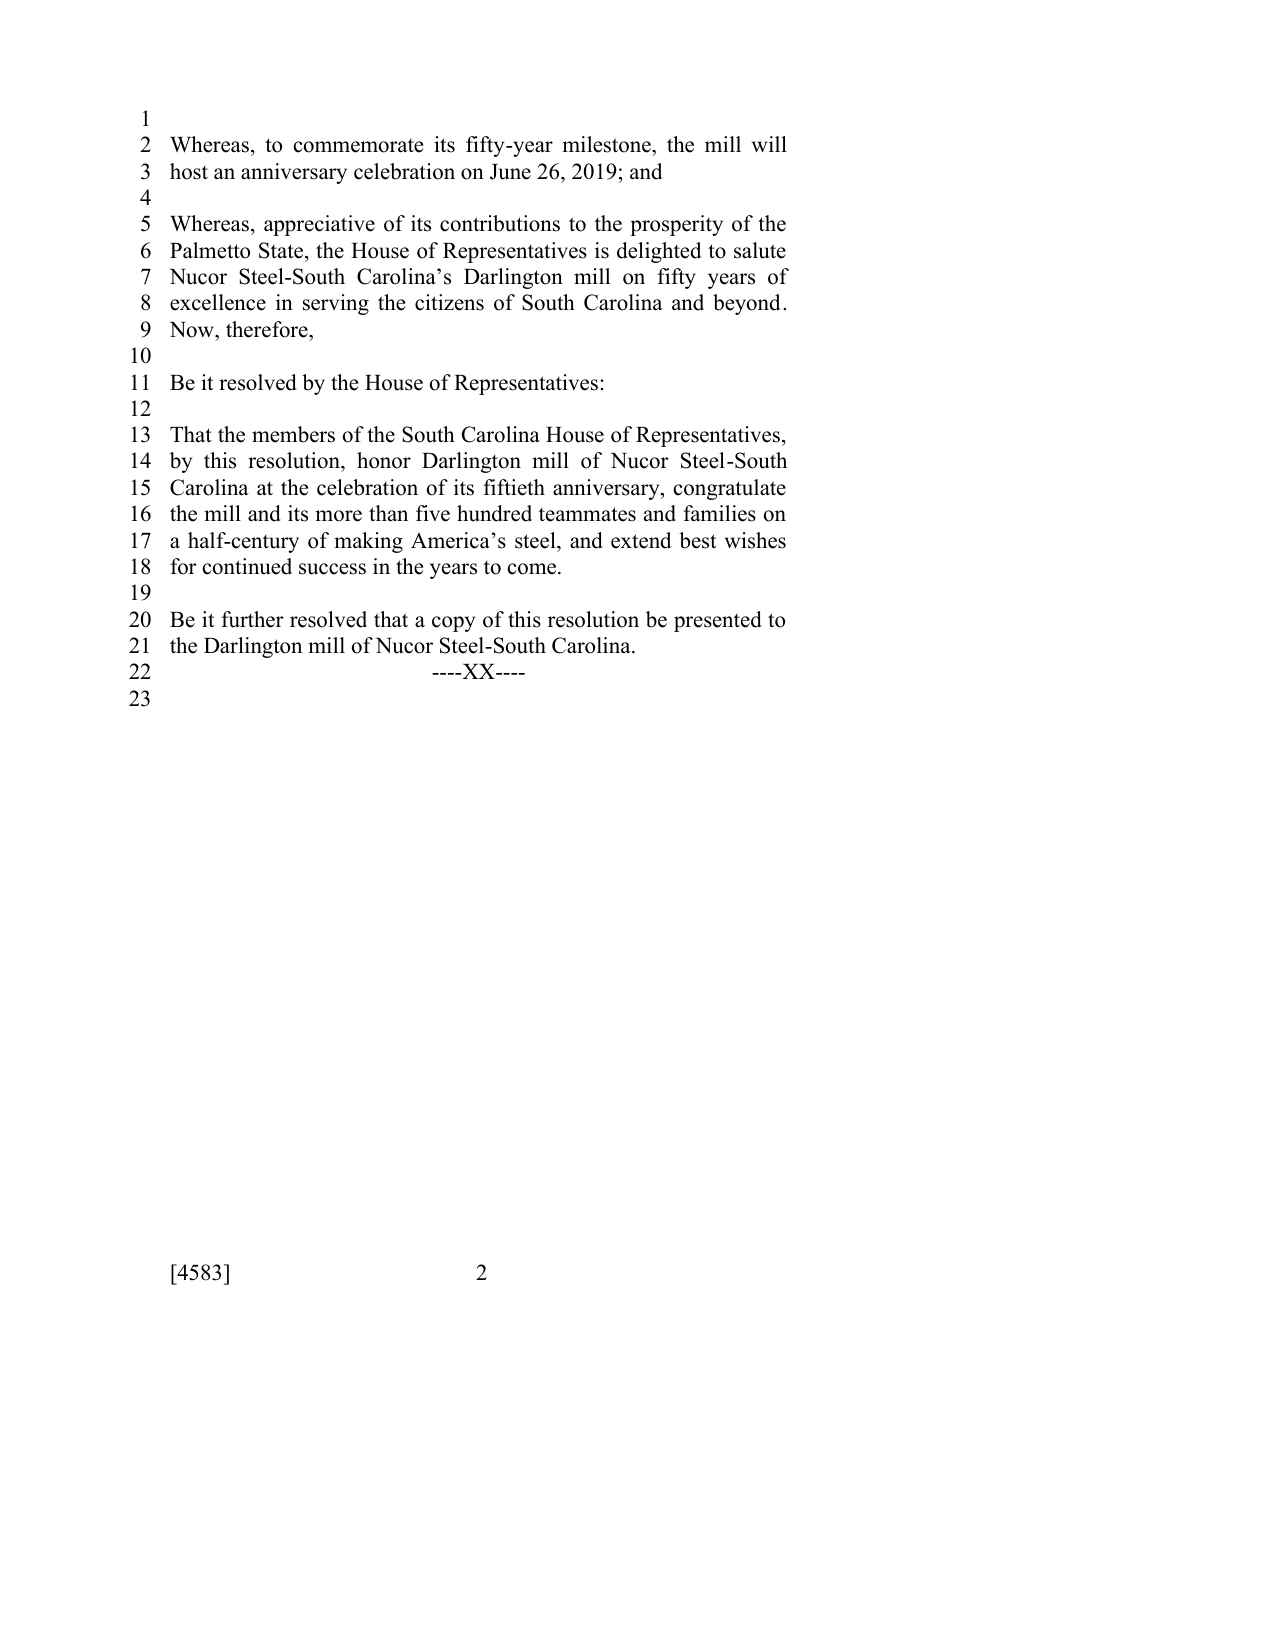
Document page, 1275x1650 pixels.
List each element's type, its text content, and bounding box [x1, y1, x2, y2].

text ----XX---- [169, 658, 787, 685]
text Whereas, to commemorate its fifty-year milestone, the mill will host an anniversary celebration on June 26, 2019; and [169, 131, 787, 184]
text That the members of the South Carolina House of Representatives, by this resolution, honor Darlington mill of Nucor Steel-South Carolina at the celebration of its fiftieth anniversary, congratulate the mill and its more than five hundred teammates and families on a half-century of making America’s steel, and extend best wishes for continued success in the years to come. [169, 421, 787, 579]
text Be it further resolved that a copy of this resolution be presented to the Darlington mill of Nucor Steel-South Carolina. [169, 606, 787, 658]
text Whereas, appreciative of its contributions to the prosperity of the Palmetto State, the House of Representatives is delighted to salute Nucor Steel-South Carolina’s Darlington mill on fifty years of excellence in serving the citizens of South Carolina and beyond. Now, therefore, [169, 210, 787, 342]
text Be it resolved by the House of Representatives: [169, 368, 787, 395]
